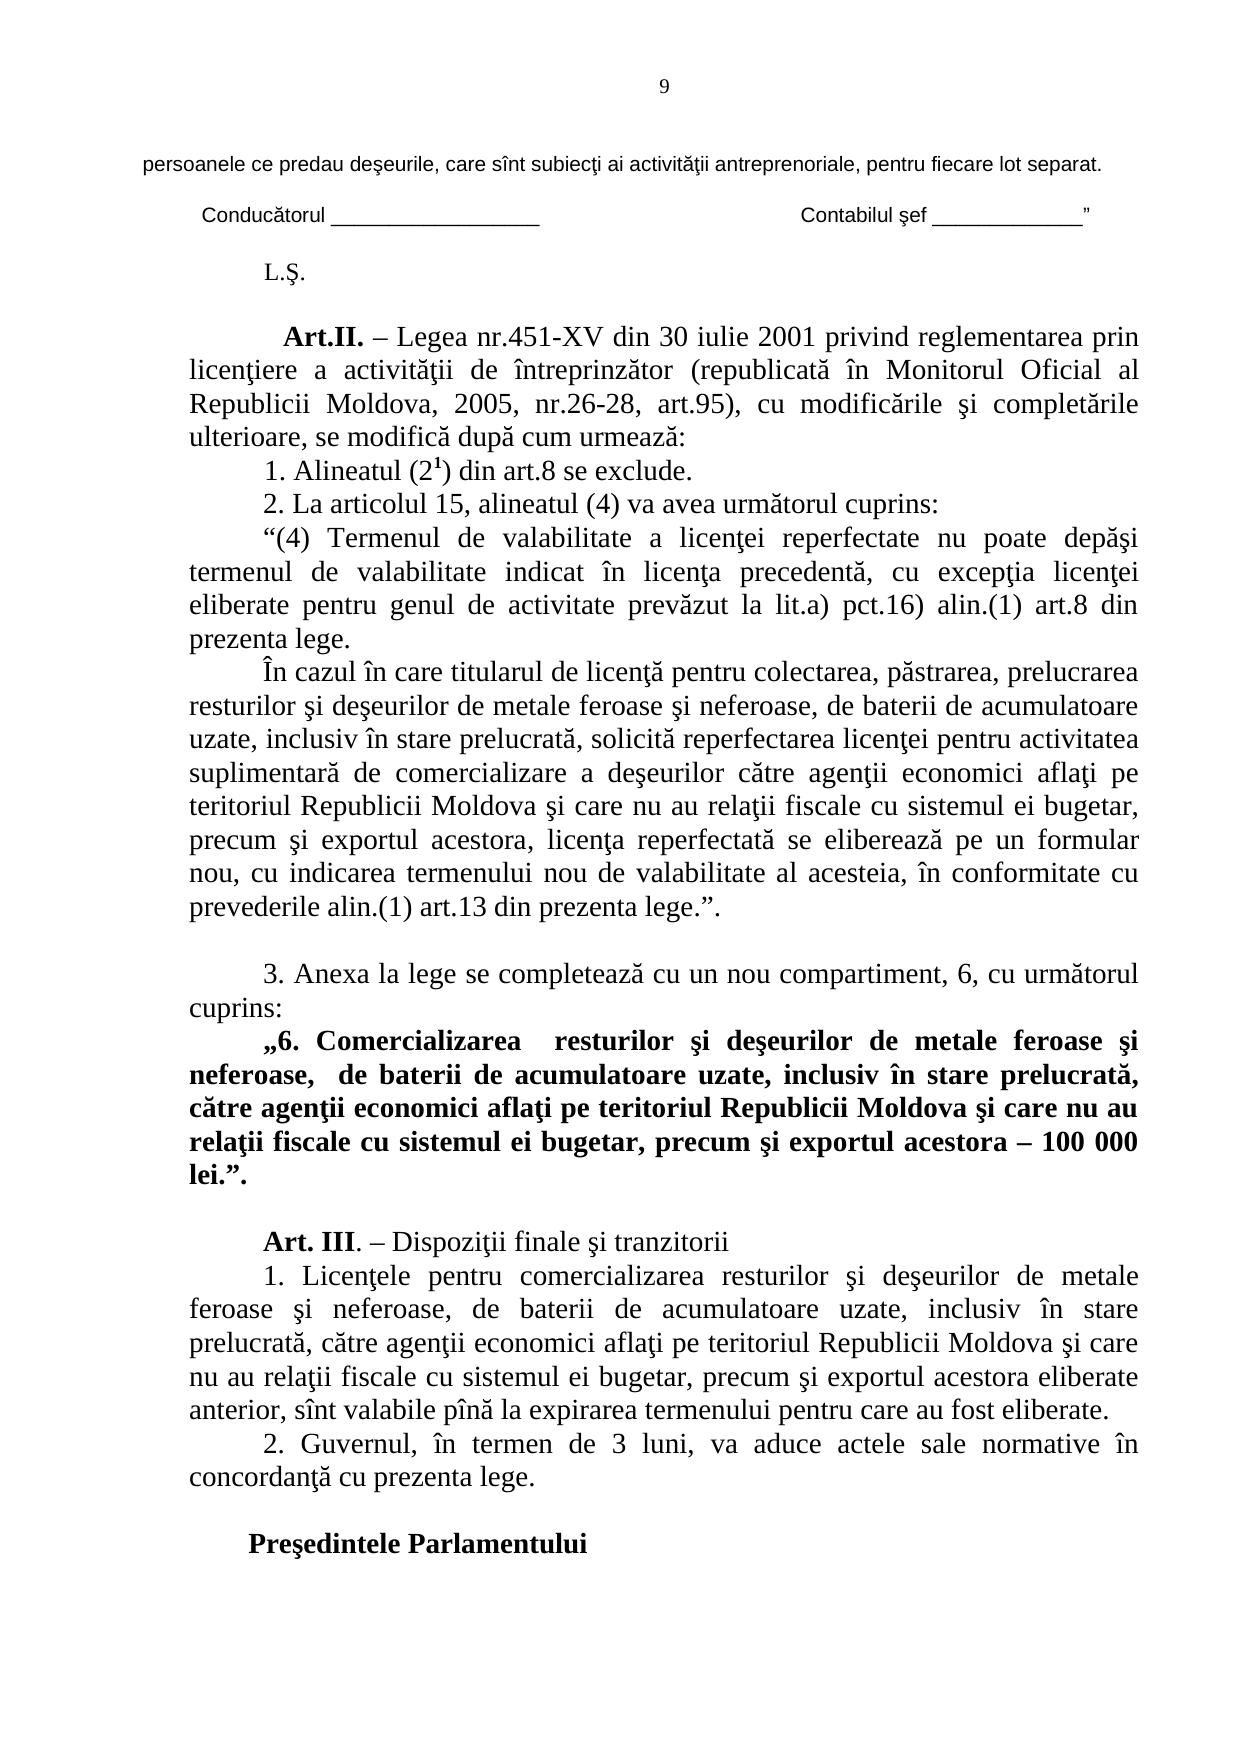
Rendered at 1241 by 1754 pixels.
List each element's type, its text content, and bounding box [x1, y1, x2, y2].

table_cell Conducătorul __________________ [136, 177, 735, 228]
text 2. La articolul 15, alineatul (4) va avea următorul cuprins: [189, 487, 1140, 520]
table_cell Contabilul şef _____________” [735, 177, 1193, 228]
text 2. Guvernul, în termen de 3 luni, va aduce actele sale normative în concordanţă cu prezenta lege. [189, 1426, 1140, 1493]
text Preşedintele Parlamentului [189, 1526, 1140, 1560]
text 3. Anexa la lege se completează cu un nou compartiment, 6, cu următorul cuprins: [189, 956, 1140, 1023]
text În cazul în care titularul de licenţă pentru colectarea, păstrarea, prelucrarea resturilor şi deşeurilor de metale feroase şi neferoase, de baterii de acumulatoare uzate, inclusiv în stare prelucrată, solicită reperfectarea licenţei pentru activitatea suplimentară de comercializare a deşeurilor către agenţii economici aflaţi pe teritoriul Republicii Moldova şi care nu au relaţii fiscale cu sistemul ei bugetar, precum şi exportul acestora, licenţa reperfectată se eliberează pe un formular nou, cu indicarea termenului nou de valabilitate al acesteia, în conformitate cu prevederile alin.(1) art.13 din prezenta lege.”. [189, 654, 1140, 923]
text Art. III. – Dispoziţii finale şi tranzitorii [189, 1224, 1140, 1258]
text L.Ş. [189, 257, 1140, 285]
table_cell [136, 148, 1193, 177]
text „6. Comercializarea resturilor şi deşeurilor de metale feroase şi neferoase, de baterii de acumulatoare uzate, inclusiv în stare prelucrată, către agenţii economici aflaţi pe teritoriul Republicii Moldova şi care nu au relaţii fiscale cu sistemul ei bugetar, precum şi exportul acestora – 100 000 lei.”. [189, 1023, 1140, 1191]
text Art.II. – Legea nr.451-XV din 30 iulie 2001 privind reglementarea prin licenţiere a activităţii de întreprinzător (republicată în Monitorul Oficial al Republicii Moldova, 2005, nr.26-28, art.95), cu modificările şi completările ulterioare, se modifică după cum urmează: [189, 319, 1140, 453]
text 1. Alineatul (21) din art.8 se exclude. [264, 453, 1140, 487]
text “(4) Termenul de valabilitate a licenţei reperfectate nu poate depăşi termenul de valabilitate indicat în licenţa precedentă, cu excepţia licenţei eliberate pentru genul de activitate prevăzut la lit.a) pct.16) alin.(1) art.8 din prezenta lege. [189, 520, 1140, 654]
text 1. Licenţele pentru comercializarea resturilor şi deşeurilor de metale feroase şi neferoase, de baterii de acumulatoare uzate, inclusiv în stare prelucrată, către agenţii economici aflaţi pe teritoriul Republicii Moldova şi care nu au relaţii fiscale cu sistemul ei bugetar, precum şi exportul acestora eliberate anterior, sînt valabile pînă la expirarea termenului pentru care au fost eliberate. [189, 1258, 1140, 1426]
